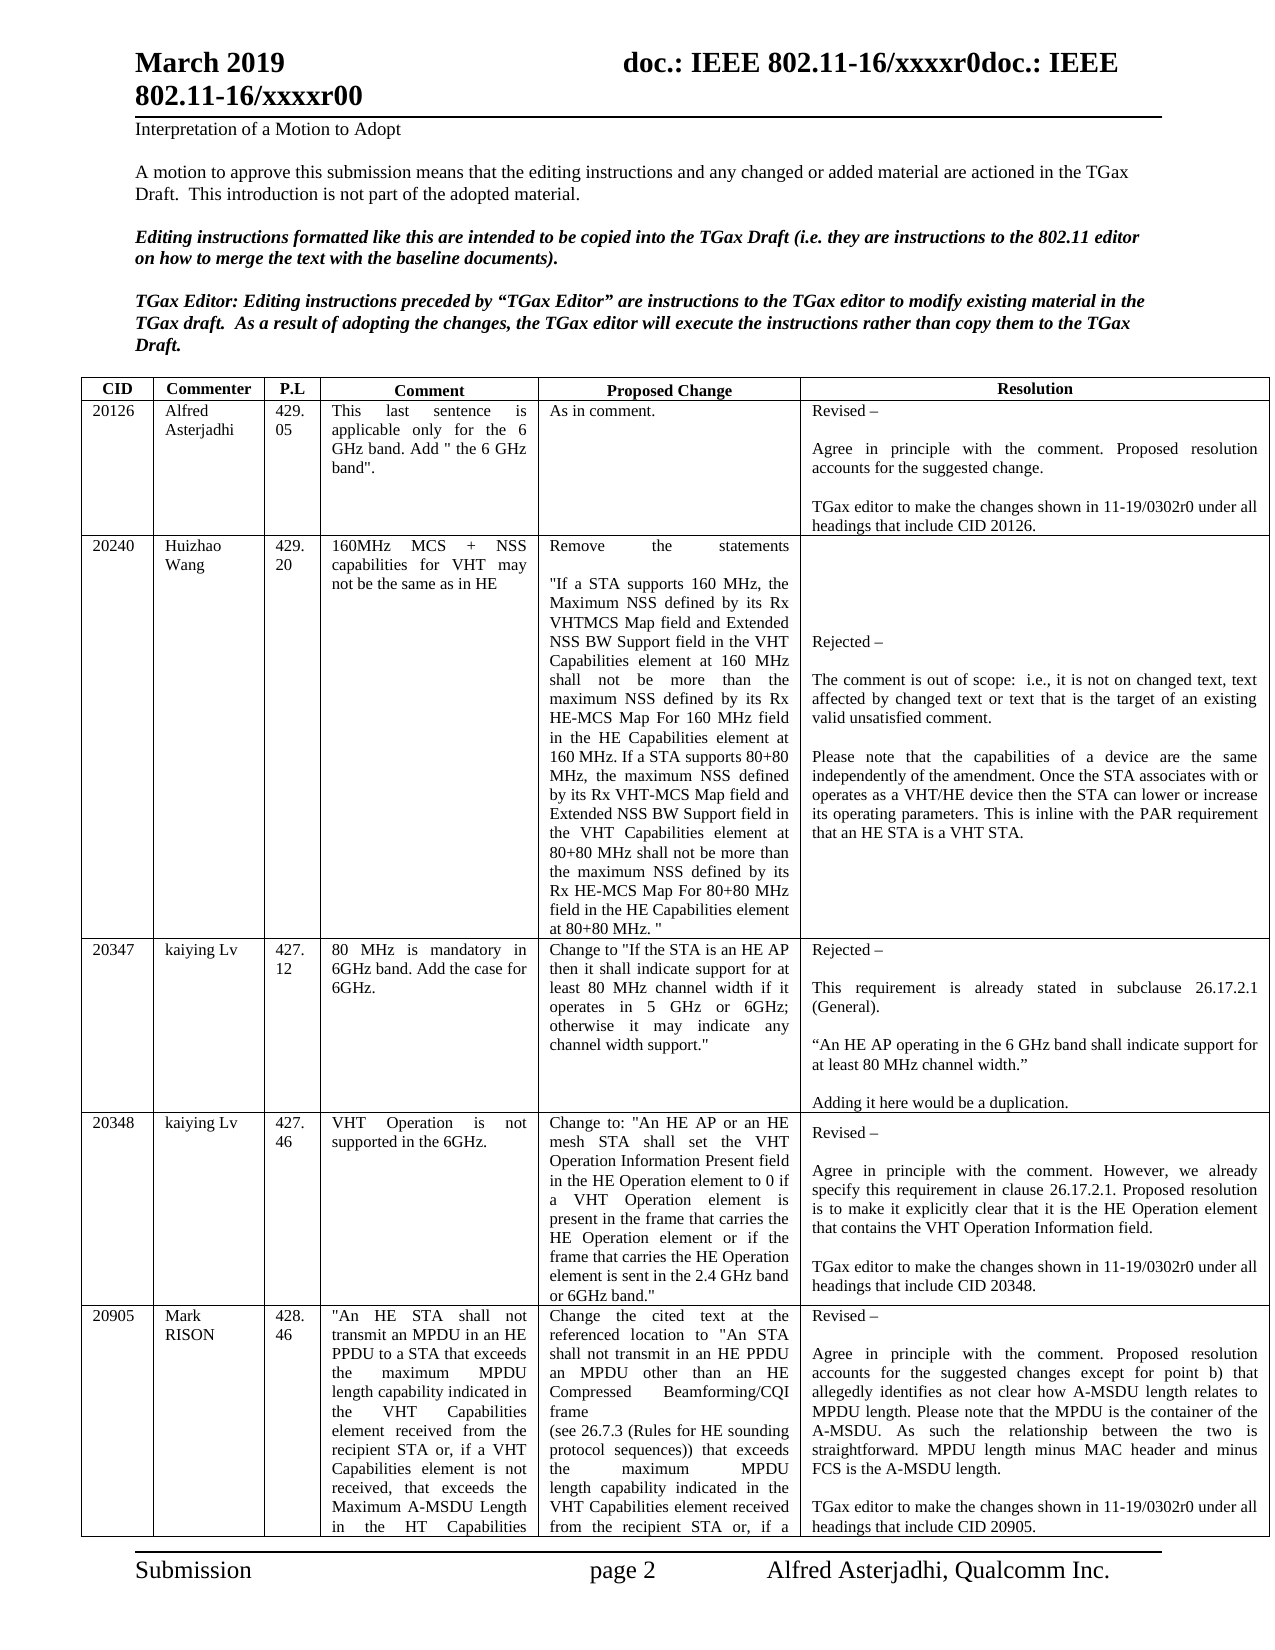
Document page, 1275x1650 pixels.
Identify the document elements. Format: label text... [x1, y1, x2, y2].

table_cell VHT Operation is not supported in the 6GHz. [321, 1113, 538, 1304]
table_cell Rejected – This requirement is already stated in subclause 26.17.2.1 (General). “An HE AP operating in the 6 GHz band shall indicate support for at least 80 MHz channel width.” Adding it here would be a duplication. [801, 939, 1269, 1112]
table_cell 429.05 [265, 401, 320, 535]
table_cell Rejected – The comment is out of scope: i.e., it is not on changed text, text affected by changed text or text that is the target of an existing valid unsatisfied comment. Please note that the capabilities of a device are the same independently of the amendment. Once the STA associates with or operates as a VHT/HE device then the STA can lower or increase its operating parameters. This is inline with the PAR requirement that an HE STA is a VHT STA. [801, 536, 1269, 938]
table_cell kaiying Lv [154, 1113, 264, 1304]
table_cell Mark RISON [154, 1306, 264, 1536]
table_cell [539, 1306, 800, 1536]
table_header Resolution [801, 378, 1269, 399]
table_cell 20126 [82, 401, 153, 535]
table_cell Revised – Agree in principle with the comment. Proposed resolution accounts for the suggested change. TGax editor to make the changes shown in 11-19/0302r0 under all headings that include CID 20126. [801, 401, 1269, 535]
table_header Comment [321, 378, 538, 399]
table_header CID [82, 378, 153, 399]
table_cell This last sentence is applicable only for the 6 GHz band. Add " the 6 GHz band". [321, 401, 538, 535]
table_cell 427.12 [265, 939, 320, 1112]
table_cell Alfred Asterjadhi [154, 401, 264, 535]
table_header Proposed Change [539, 378, 800, 399]
table_cell 80 MHz is mandatory in 6GHz band. Add the case for 6GHz. [321, 939, 538, 1112]
table_cell Remove the statements "If a STA supports 160 MHz, the Maximum NSS defined by its Rx VHTMCS Map field and Extended NSS BW Support field in the VHT Capabilities element at 160 MHz shall not be more than the maximum NSS defined by its Rx HE-MCS Map For 160 MHz field in the HE Capabilities element at 160 MHz. If a STA supports 80+80 MHz, the maximum NSS defined by its Rx VHT-MCS Map field and Extended NSS BW Support field in the VHT Capabilities element at 80+80 MHz shall not be more than the maximum NSS defined by its Rx HE-MCS Map For 80+80 MHz field in the HE Capabilities element at 80+80 MHz. " [539, 536, 800, 938]
text Editing instructions formatted like this are intended to be copied into the TGax Draft (i.e. they are instructions to the 802.11 editor on how to merge the text with the baseline documents). [135, 226, 1162, 269]
table_cell Change to "If the STA is an HE AP then it shall indicate support for at least 80 MHz channel width if it operates in 5 GHz or 6GHz; otherwise it may indicate any channel width support." [539, 939, 800, 1112]
table_cell As in comment. [539, 401, 800, 535]
table_cell 429.20 [265, 536, 320, 938]
table_cell 160MHz MCS + NSS capabilities for VHT may not be the same as in HE [321, 536, 538, 938]
table_cell Change to: "An HE AP or an HE mesh STA shall set the VHT Operation Information Present field in the HE Operation element to 0 if a VHT Operation element is present in the frame that carries the HE Operation element or if the frame that carries the HE Operation element is sent in the 2.4 GHz band or 6GHz band." [539, 1113, 800, 1304]
table_header P.L [265, 378, 320, 399]
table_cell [321, 1306, 538, 1536]
table_cell 427.46 [265, 1113, 320, 1304]
table_cell 20348 [82, 1113, 153, 1304]
table_cell Huizhao Wang [154, 536, 264, 938]
text Interpretation of a Motion to Adopt [135, 118, 1162, 139]
table_header Commenter [154, 378, 264, 399]
table_cell 428.46 [265, 1306, 320, 1536]
table_cell 20347 [82, 939, 153, 1112]
table_cell Revised – Agree in principle with the comment. However, we already specify this requirement in clause 26.17.2.1. Proposed resolution is to make it explicitly clear that it is the HE Operation element that contains the VHT Operation Information field. TGax editor to make the changes shown in 11-19/0302r0 under all headings that include CID 20348. [801, 1113, 1269, 1304]
table_cell 20905 [82, 1306, 153, 1536]
table_cell 20240 [82, 536, 153, 938]
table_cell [801, 1306, 1269, 1536]
text TGax Editor: Editing instructions preceded by “TGax Editor” are instructions to the TGax editor to modify existing material in the TGax draft. As a result of adopting the changes, the TGax editor will execute the instructions rather than copy them to the TGax Draft. [135, 290, 1162, 355]
text A motion to approve this submission means that the editing instructions and any changed or added material are actioned in the TGax Draft. This introduction is not part of the adopted material. [135, 161, 1162, 204]
table_cell kaiying Lv [154, 939, 264, 1112]
